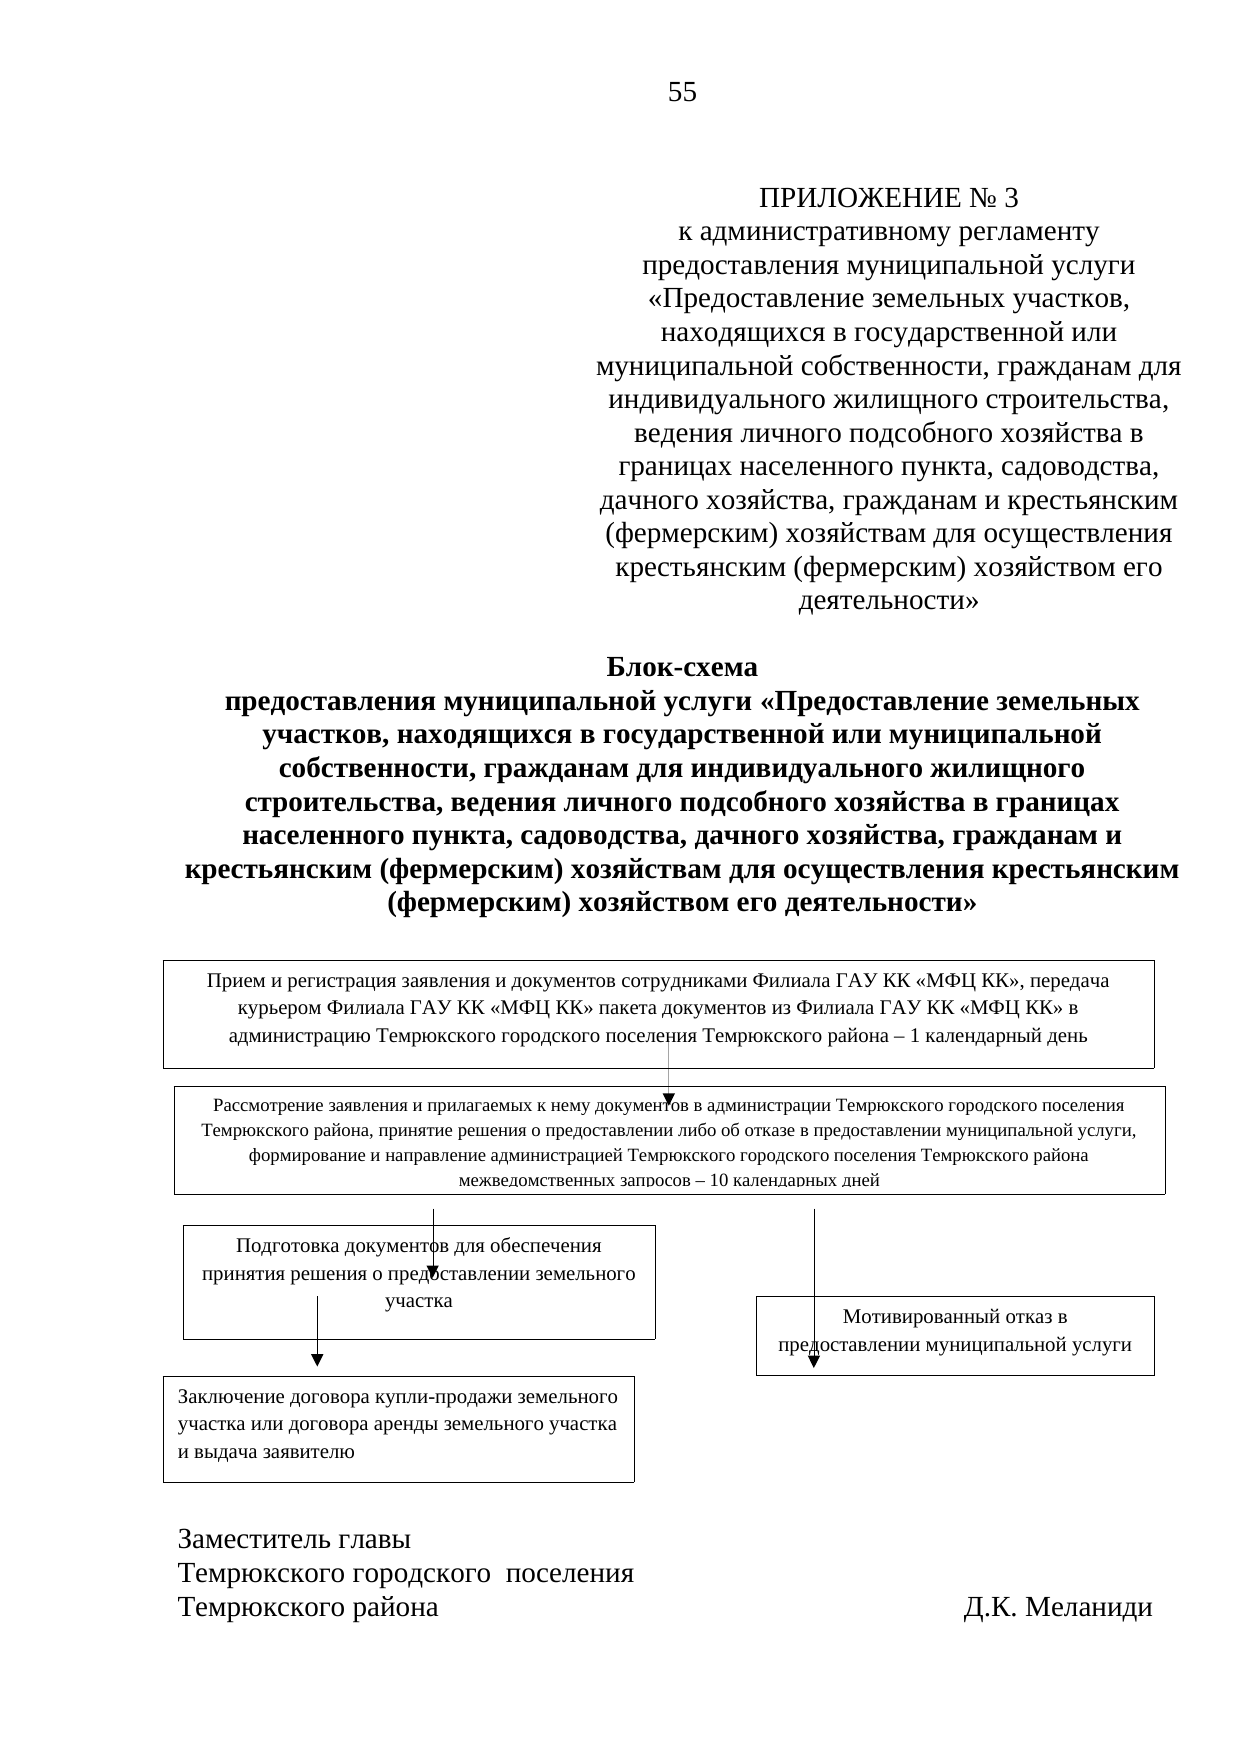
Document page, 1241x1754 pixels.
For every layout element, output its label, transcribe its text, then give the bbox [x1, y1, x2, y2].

text к административному регламенту предоставления муниципальной услуги «Предоставление земельных участков, находящихся в государственной или муниципальной собственности, гражданам для индивидуального жилищного строительства, ведения личного подсобного хозяйства в границах населенного пункта, садоводства, дачного хозяйства, гражданам и крестьянским (фермерским) хозяйствам для осуществления крестьянским (фермерским) хозяйством его деятельности» [591, 213, 1187, 616]
text Темрюкского района Д.К. Меланиди [177, 1589, 1187, 1622]
text Темрюкского городского поселения [177, 1555, 1187, 1589]
text Блок-схема предоставления муниципальной услуги «Предоставление земельных участков, находящихся в государственной или муниципальной собственности, гражданам для индивидуального жилищного строительства, ведения личного подсобного хозяйства в границах населенного пункта, садоводства, дачного хозяйства, гражданам и крестьянским (фермерским) хозяйствам для осуществления крестьянским (фермерским) хозяйством его деятельности» [177, 649, 1187, 918]
text Заместитель главы [177, 1522, 1187, 1555]
text ПРИЛОЖЕНИЕ № 3 [591, 180, 1187, 213]
